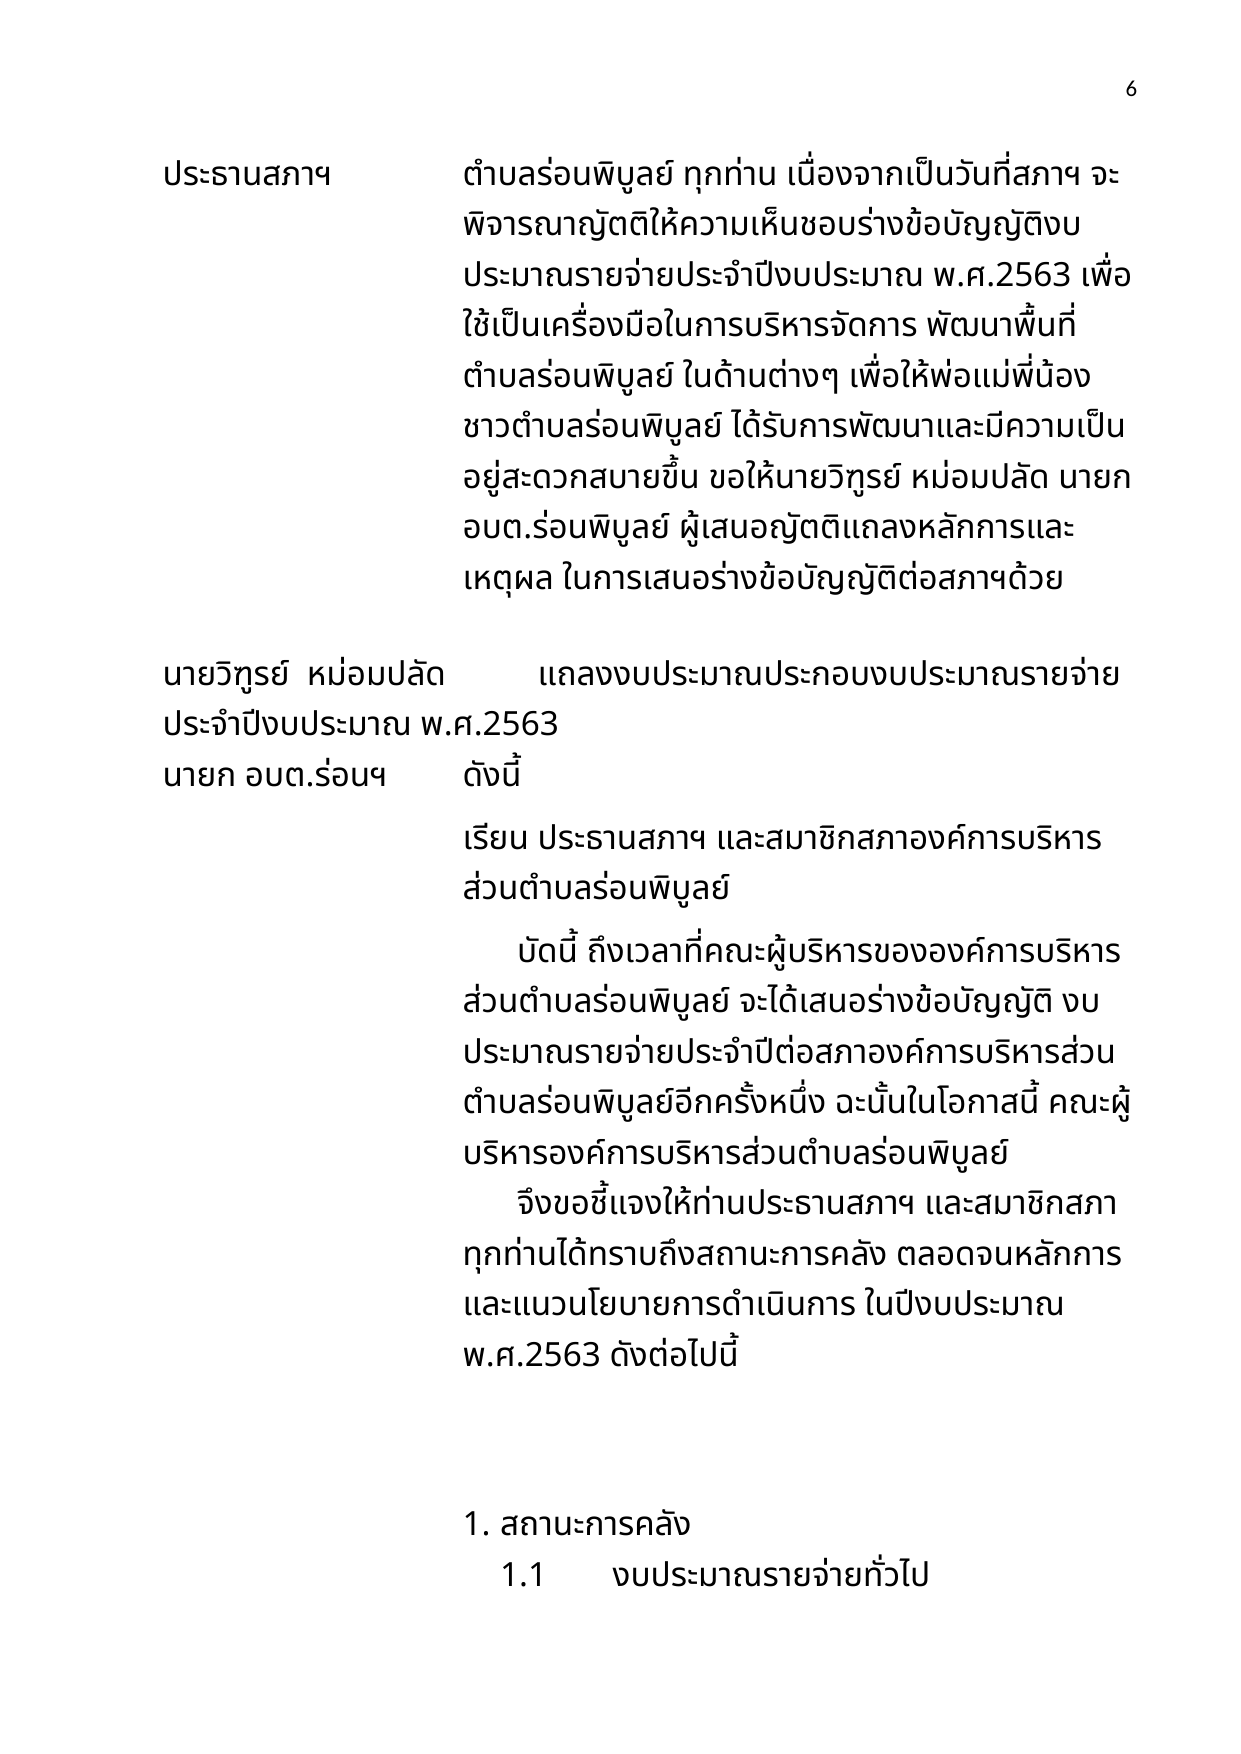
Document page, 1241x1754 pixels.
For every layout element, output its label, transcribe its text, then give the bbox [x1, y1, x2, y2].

text นายวิฑูรย์ หม่อมปลัด แถลงงบประมาณประกอบงบประมาณรายจ่ายประจำปีงบประมาณ พ.ศ.2563 [162, 649, 1137, 751]
text นายก อบต.ร่อนฯ ดังนี้ [162, 751, 1137, 801]
list งบประมาณรายจ่ายทั่วไป [500, 1551, 1137, 1601]
text จึงขอชี้แจงให้ท่านประธานสภาฯ และสมาชิกสภาทุกท่านได้ทราบถึงสถานะการคลัง ตลอดจนหลักการและแนวนโยบายการดำเนินการ ในปีงบประมาณ พ.ศ.2563 ดังต่อไปนี้ [162, 1179, 1137, 1381]
list สถานะการคลัง [462, 1500, 1137, 1551]
text บัดนี้ ถึงเวลาที่คณะผู้บริหารขององค์การบริหารส่วนตำบลร่อนพิบูลย์ จะได้เสนอร่างข้อบัญญัติ งบประมาณรายจ่ายประจำปีต่อสภาองค์การบริหารส่วนตำบลร่อนพิบูลย์อีกครั้งหนึ่ง ฉะนั้นในโอกาสนี้ คณะผู้บริหารองค์การบริหารส่วนตำบลร่อนพิบูลย์ [162, 927, 1137, 1179]
text ประธานสภาฯ ตำบลร่อนพิบูลย์ ทุกท่าน เนื่องจากเป็นวันที่สภาฯ จะพิจารณาญัตติให้ความเห็นชอบร่างข้อบัญญัติงบประมาณรายจ่ายประจำปีงบประมาณ พ.ศ.2563 เพื่อใช้เป็นเครื่องมือในการบริหารจัดการ พัฒนาพื้นที่ตำบลร่อนพิบูลย์ ในด้านต่างๆ เพื่อให้พ่อแม่พี่น้องชาวตำบลร่อนพิบูลย์ ได้รับการพัฒนาและมีความเป็นอยู่สะดวกสบายขึ้น ขอให้นายวิฑูรย์ หม่อมปลัด นายกอบต.ร่อนพิบูลย์ ผู้เสนอญัตติแถลงหลักการและเหตุผล ในการเสนอร่างข้อบัญญัติต่อสภาฯด้วย [162, 150, 1137, 604]
text เรียน ประธานสภาฯ และสมาชิกสภาองค์การบริหารส่วนตำบลร่อนพิบูลย์ [162, 814, 1137, 914]
